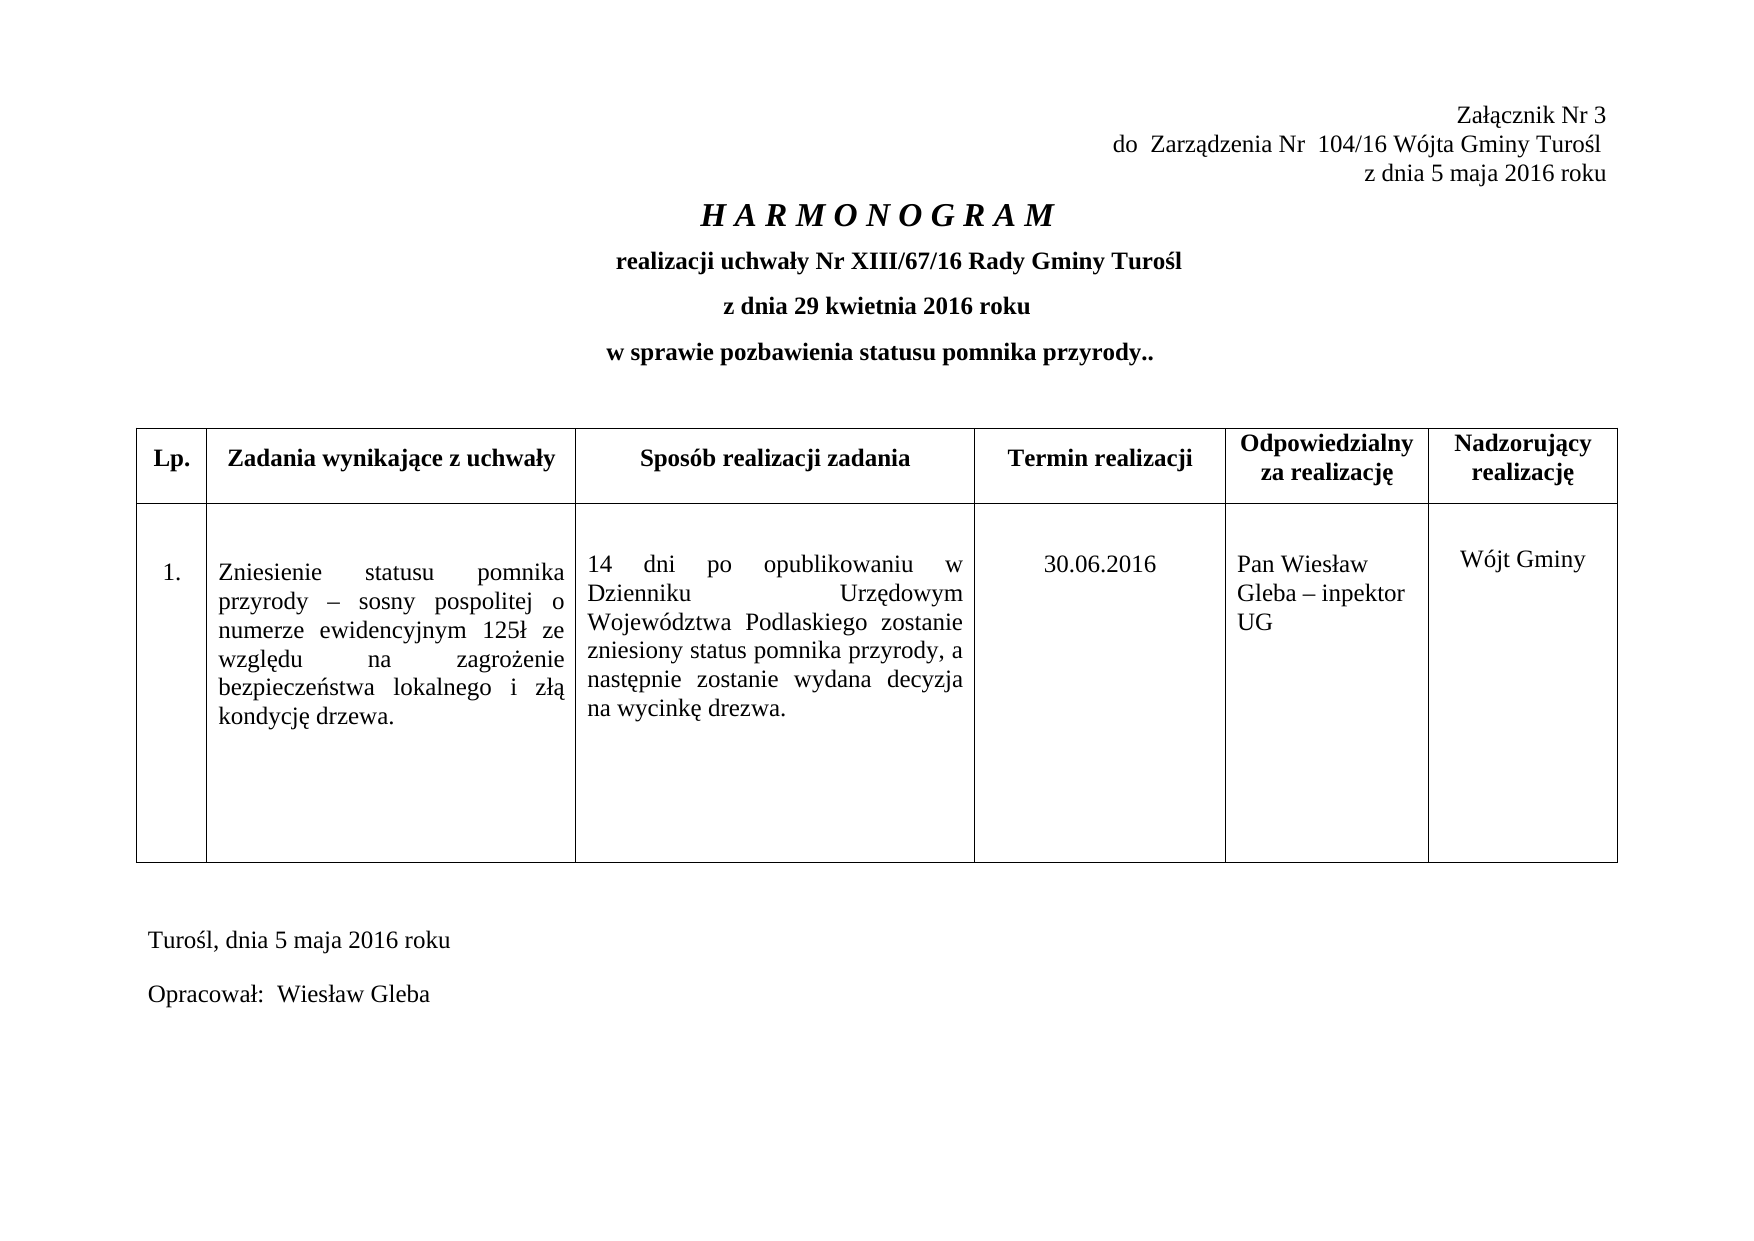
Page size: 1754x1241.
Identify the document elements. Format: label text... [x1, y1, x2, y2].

table_header Sposób realizacji zadania [576, 429, 974, 503]
list Załącznik Nr 3 [1418, 100, 1606, 129]
text realizacji uchwały Nr XIII/67/16 Rady Gminy Turośl [148, 246, 1606, 274]
text Opracował: Wiesław Gleba [148, 979, 1606, 1008]
table_header Odpowiedzialny za realizację [1226, 429, 1428, 503]
list H A R M O N O G R A M [148, 195, 1606, 233]
table_header Termin realizacji [975, 429, 1225, 503]
table_cell Wójt Gminy [1429, 504, 1617, 862]
text z dnia 29 kwietnia 2016 roku [148, 291, 1606, 320]
table_cell 30.06.2016 [975, 504, 1225, 862]
table_header Nadzorujący realizację [1429, 429, 1617, 503]
table_cell 14 dni po opublikowaniu w Dzienniku Urzędowym Województwa Podlaskiego zostanie zniesiony status pomnika przyrody, a następnie zostanie wydana decyzja na wycinkę drezwa. [576, 504, 974, 862]
table_cell Zniesienie statusu pomnika przyrody – sosny pospolitej o numerze ewidencyjnym 125ł ze względu na zagrożenie bezpieczeństwa lokalnego i złą kondycję drzewa. [207, 504, 575, 862]
table_header Lp. [137, 429, 206, 503]
text z dnia 5 maja 2016 roku [148, 158, 1606, 187]
list do Zarządzenia Nr 104/16 Wójta Gminy Turośl [1033, 129, 1606, 158]
table_cell 1. [137, 504, 206, 862]
list Turośl, dnia 5 maja 2016 roku [148, 925, 1606, 954]
table_header Zadania wynikające z uchwały [207, 429, 575, 503]
table_cell Pan Wiesław Gleba – inpektor UG [1226, 504, 1428, 862]
text w sprawie pozbawienia statusu pomnika przyrody.. [148, 337, 1606, 365]
